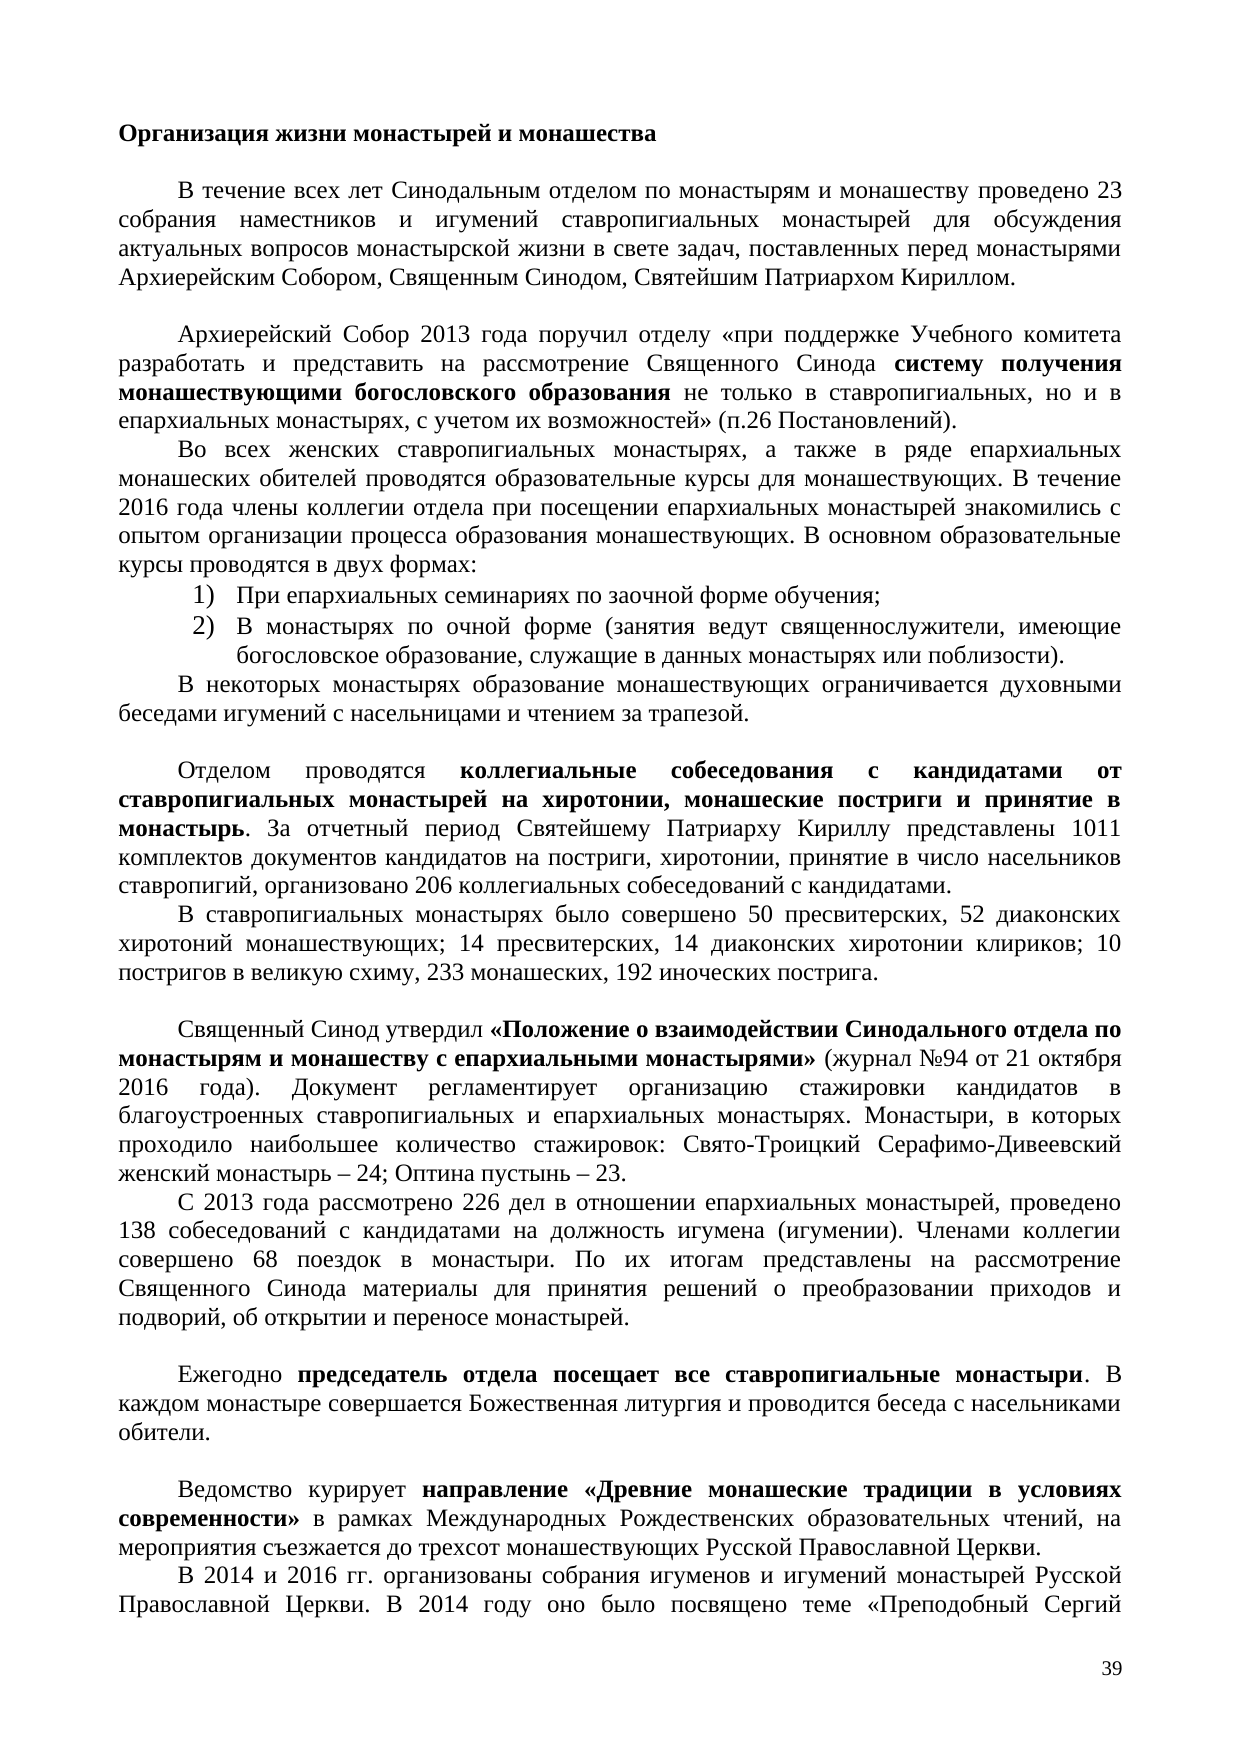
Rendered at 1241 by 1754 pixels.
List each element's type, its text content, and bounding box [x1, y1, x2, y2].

text Отделом проводятся коллегиальные собеседования с кандидатами от ставропигиальных монастырей на хиротонии, монашеские постриги и принятие в монастырь. За отчетный период Святейшему Патриарху Кириллу представлены 1011 комплектов документов кандидатов на постриги, хиротонии, принятие в число насельников ставропигий, организовано 206 коллегиальных собеседований с кандидатами. [118, 755, 1122, 899]
text Ежегодно председатель отдела посещает все ставропигиальные монастыри. В каждом монастыре совершается Божественная литургия и проводится беседа с насельниками обители. [118, 1359, 1122, 1445]
text Ведомство курирует направление «Древние монашеские традиции в условиях современности» в рамках Международных Рождественских образовательных чтений, на мероприятия съезжается до трехсот монашествующих Русской Православной Церкви. [118, 1474, 1122, 1560]
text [118, 1560, 1122, 1618]
text Организация жизни монастырей и монашества [118, 118, 1122, 147]
list При епархиальных семинариях по заочной форме обучения; [192, 578, 1122, 609]
text Во всех женских ставропигиальных монастырях, а также в ряде епархиальных монашеских обителей проводятся образовательные курсы для монашествующих. В течение 2016 года члены коллегии отдела при посещении епархиальных монастырей знакомились с опытом организации процесса образования монашествующих. В основном образовательные курсы проводятся в двух формах: [118, 434, 1122, 578]
text Архиерейский Собор 2013 года поручил отделу «при поддержке Учебного комитета разработать и представить на рассмотрение Священного Синода систему получения монашествующими богословского образования не только в ставропигиальных, но и в епархиальных монастырях, с учетом их возможностей» (п.26 Постановлений). [118, 319, 1122, 434]
text В некоторых монастырях образование монашествующих ограничивается духовными беседами игумений с насельницами и чтением за трапезой. [118, 669, 1122, 727]
text Священный Синод утвердил «Положение о взаимодействии Синодального отдела по монастырям и монашеству с епархиальными монастырями» (журнал №94 от 21 октября 2016 года). Документ регламентирует организацию стажировки кандидатов в благоустроенных ставропигиальных и епархиальных монастырях. Монастыри, в которых проходило наибольшее количество стажировок: Свято-Троицкий Серафимо-Дивеевский женский монастырь – 24; Оптина пустынь – 23. [118, 1014, 1122, 1187]
text В ставропигиальных монастырях было совершено 50 пресвитерских, 52 диаконских хиротоний монашествующих; 14 пресвитерских, 14 диаконских хиротонии клириков; 10 постригов в великую схиму, 233 монашеских, 192 иноческих пострига. [118, 899, 1122, 985]
list В монастырях по очной форме (занятия ведут священнослужители, имеющие богословское образование, служащие в данных монастырях или поблизости). [192, 609, 1122, 669]
text В течение всех лет Синодальным отделом по монастырям и монашеству проведено 23 собрания наместников и игумений ставропигиальных монастырей для обсуждения актуальных вопросов монастырской жизни в свете задач, поставленных перед монастырями Архиерейским Собором, Священным Синодом, Святейшим Патриархом Кириллом. [118, 176, 1122, 291]
text С 2013 года рассмотрено 226 дел в отношении епархиальных монастырей, проведено 138 собеседований с кандидатами на должность игумена (игумении). Членами коллегии совершено 68 поездок в монастыри. По их итогам представлены на рассмотрение Священного Синода материалы для принятия решений о преобразовании приходов и подворий, об открытии и переносе монастырей. [118, 1187, 1122, 1330]
